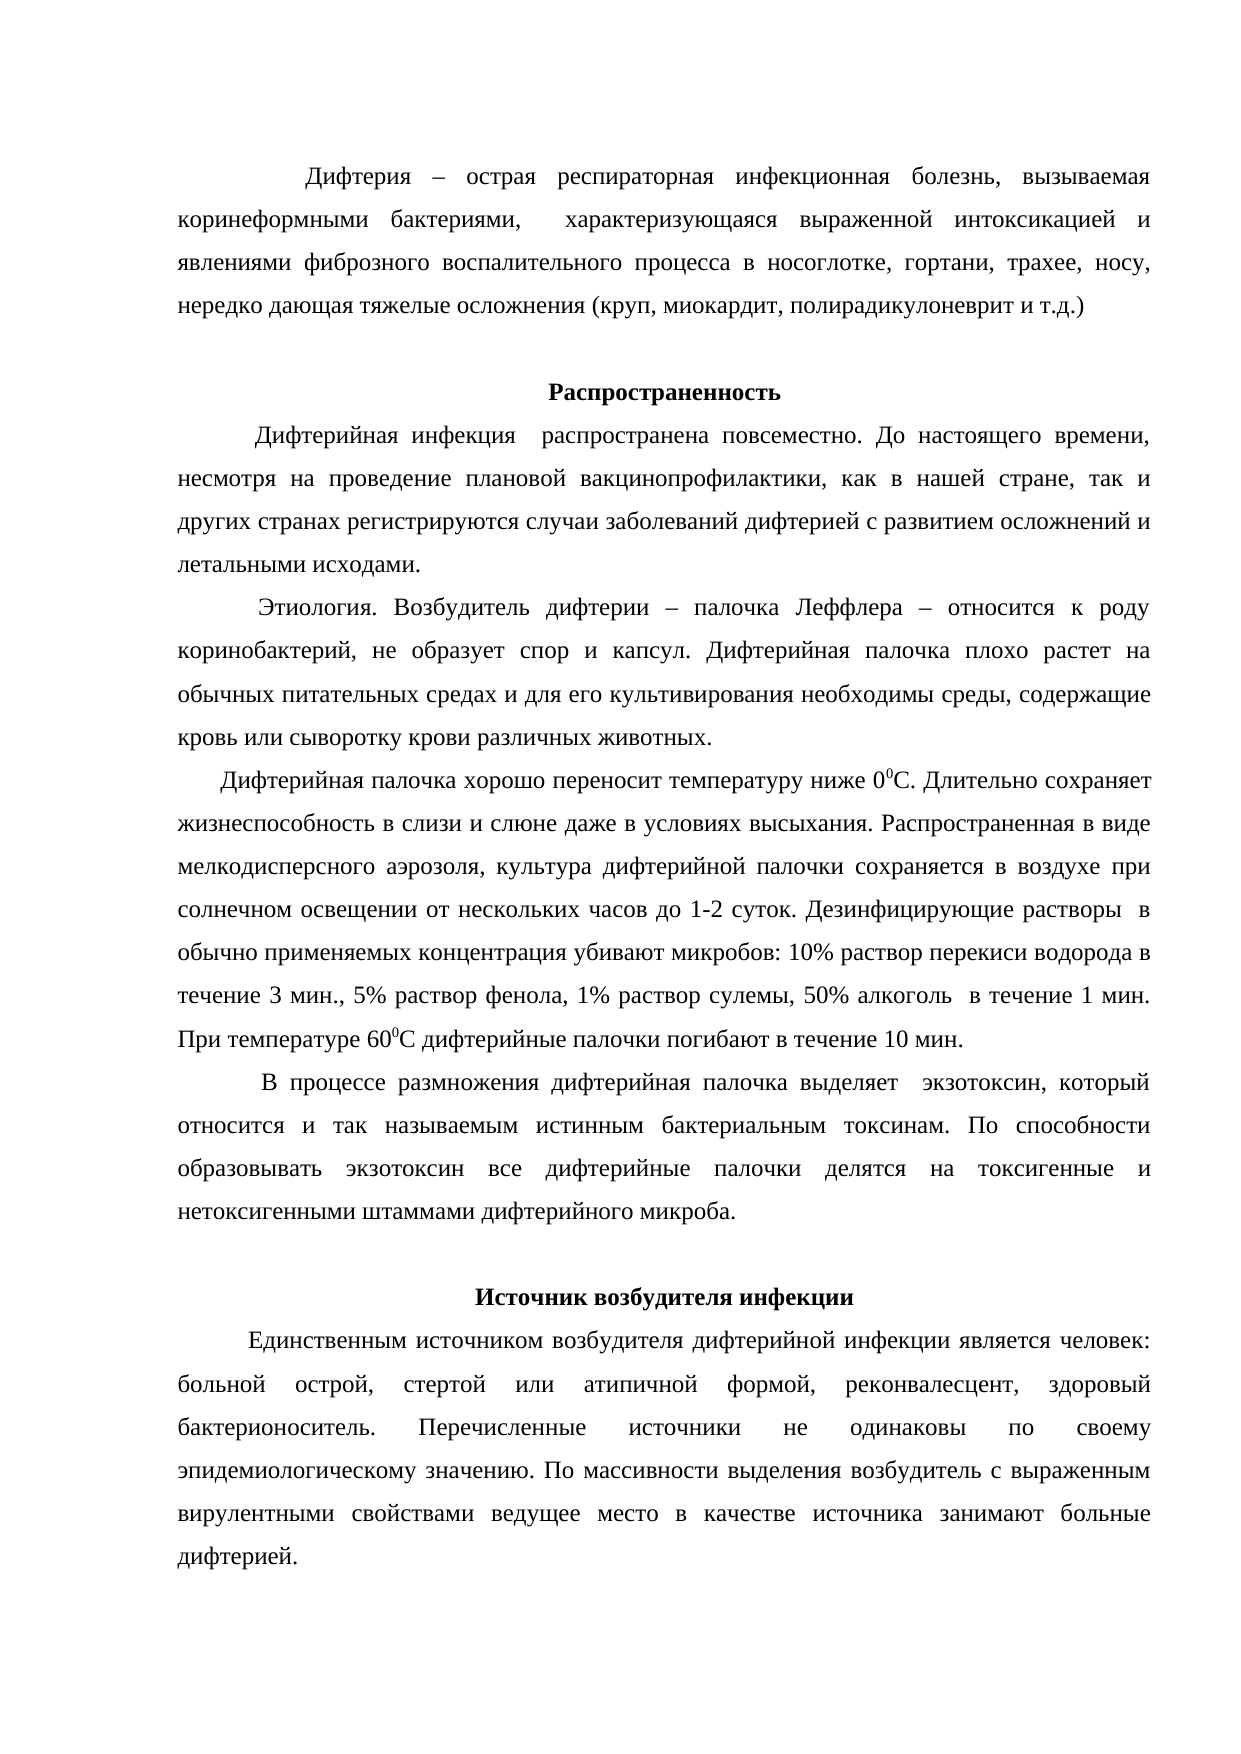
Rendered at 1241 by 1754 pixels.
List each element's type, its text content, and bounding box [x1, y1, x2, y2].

text Дифтерийная палочка хорошо переносит температуру ниже 00С. Длительно сохраняет жизнеспособность в слизи и слюне даже в условиях высыхания. Распространенная в виде мелкодисперсного аэрозоля, культура дифтерийной палочки сохраняется в воздухе при солнечном освещении от нескольких часов до 1-2 суток. Дезинфицирующие растворы в обычно применяемых концентрация убивают микробов: 10% раствор перекиси водорода в течение 3 мин., 5% раствор фенола, 1% раствор сулемы, 50% алкоголь в течение 1 мин. При температуре 600С дифтерийные палочки погибают в течение 10 мин. [177, 765, 1152, 1052]
text Единственным источником возбудителя дифтерийной инфекции является человек: больной острой, стертой или атипичной формой, реконвалесцент, здоровый бактерионоситель. Перечисленные источники не одинаковы по своему эпидемиологическому значению. По массивности выделения возбудитель с выраженным вирулентными свойствами ведущее место в качестве источника занимают больные дифтерией. [177, 1326, 1152, 1570]
text Дифтерийная инфекция распространена повсеместно. До настоящего времени, несмотря на проведение плановой вакцинопрофилактики, как в нашей стране, так и других странах регистрируются случаи заболеваний дифтерией с развитием осложнений и летальными исходами. [177, 420, 1152, 578]
text Дифтерия – острая респираторная инфекционная болезнь, вызываемая коринеформными бактериями, характеризующаяся выраженной интоксикацией и явлениями фиброзного воспалительного процесса в носоглотке, гортани, трахее, носу, нередко дающая тяжелые осложнения (круп, миокардит, полирадикулоневрит и т.д.) [177, 161, 1152, 319]
text В процессе размножения дифтерийная палочка выделяет экзотоксин, который относится и так называемым истинным бактериальным токсинам. По способности образовывать экзотоксин все дифтерийные палочки делятся на токсигенные и нетоксигенными штаммами дифтерийного микроба. [177, 1067, 1152, 1225]
text Распространенность [177, 377, 1152, 406]
text Этиология. Возбудитель дифтерии – палочка Леффлера – относится к роду коринобактерий, не образует спор и капсул. Дифтерийная палочка плохо растет на обычных питательных средах и для его культивирования необходимы среды, содержащие кровь или сыворотку крови различных животных. [177, 592, 1152, 751]
text Источник возбудителя инфекции [177, 1282, 1152, 1311]
